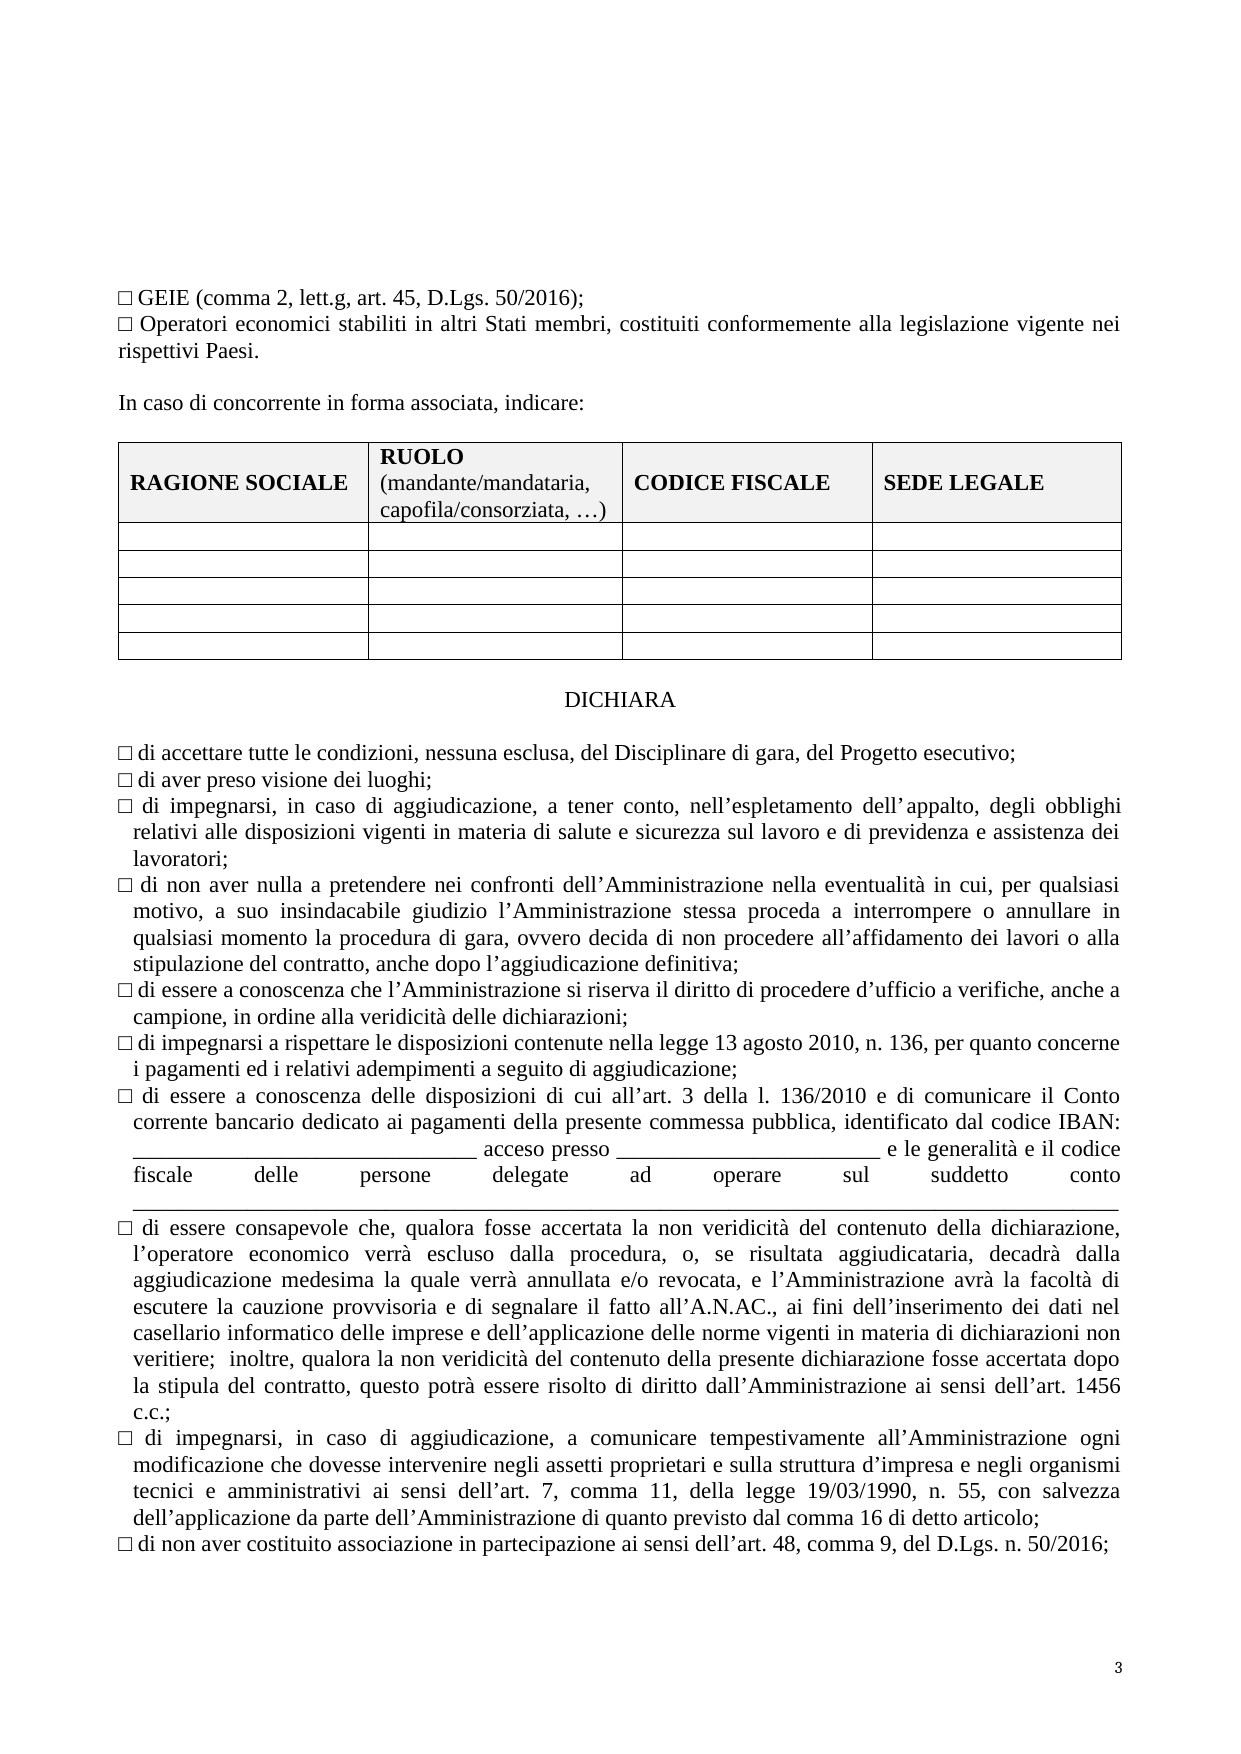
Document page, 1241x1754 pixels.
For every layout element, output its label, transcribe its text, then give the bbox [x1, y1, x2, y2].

list □ di accettare tutte le condizioni, nessuna esclusa, del Disciplinare di gara, del Progetto esecutivo; [118, 739, 1122, 766]
table_cell [369, 551, 622, 577]
table_cell [119, 633, 368, 659]
table_cell [873, 551, 1121, 577]
list □ GEIE (comma 2, lett.g, art. 45, D.Lgs. 50/2016); [118, 284, 1122, 310]
list □ di non aver nulla a pretendere nei confronti dell’Amministrazione nella eventualità in cui, per qualsiasi motivo, a suo insindacabile giudizio l’Amministrazione stessa proceda a interrompere o annullare in qualsiasi momento la procedura di gara, ovvero decida di non procedere all’affidamento dei lavori o alla stipulazione del contratto, anche dopo l’aggiudicazione definitiva; [118, 871, 1122, 976]
list □ di essere a conoscenza che l’Amministrazione si riserva il diritto di procedere d’ufficio a verifiche, anche a campione, in ordine alla veridicità delle dichiarazioni; [118, 976, 1122, 1029]
table_cell [623, 523, 872, 549]
list □ di impegnarsi, in caso di aggiudicazione, a tener conto, nell’espletamento dell’appalto, degli obblighi relativi alle disposizioni vigenti in materia di salute e sicurezza sul lavoro e di previdenza e assistenza dei lavoratori; [118, 792, 1122, 871]
table_cell [119, 578, 368, 604]
table_cell [119, 551, 368, 577]
list □ di essere consapevole che, qualora fosse accertata la non veridicità del contenuto della dichiarazione, l’operatore economico verrà escluso dalla procedura, o, se risultata aggiudicataria, decadrà dalla aggiudicazione medesima la quale verrà annullata e/o revocata, e l’Amministrazione avrà la facoltà di escutere la cauzione provvisoria e di segnalare il fatto all’A.N.AC., ai fini dell’inserimento dei dati nel casellario informatico delle imprese e dell’applicazione delle norme vigenti in materia di dichiarazioni non veritiere; inoltre, qualora la non veridicità del contenuto della presente dichiarazione fosse accertata dopo la stipula del contratto, questo potrà essere risolto di diritto dall’Amministrazione ai sensi dell’art. 1456 c.c.; [118, 1214, 1122, 1424]
list □ di impegnarsi, in caso di aggiudicazione, a comunicare tempestivamente all’Amministrazione ogni modificazione che dovesse intervenire negli assetti proprietari e sulla struttura d’impresa e negli organismi tecnici e amministrativi ai sensi dell’art. 7, comma 11, della legge 19/03/1990, n. 55, con salvezza dell’applicazione da parte dell’Amministrazione di quanto previsto dal comma 16 di detto articolo; [118, 1424, 1122, 1530]
table_cell [369, 605, 622, 632]
list DICHIARA [118, 687, 1122, 713]
table_cell [369, 578, 622, 604]
table_header RUOLO (mandante/mandataria, capofila/consorziata, …) [369, 443, 622, 522]
table_cell [623, 578, 872, 604]
list □ Operatori economici stabiliti in altri Stati membri, costituiti conformemente alla legislazione vigente nei rispettivi Paesi. [118, 310, 1122, 363]
table_cell [623, 605, 872, 632]
table_cell [623, 633, 872, 659]
table_cell [369, 633, 622, 659]
list □ di impegnarsi a rispettare le disposizioni contenute nella legge 13 agosto 2010, n. 136, per quanto concerne i pagamenti ed i relativi adempimenti a seguito di aggiudicazione; [118, 1029, 1122, 1082]
list □ di aver preso visione dei luoghi; [118, 766, 1122, 792]
list □ di non aver costituito associazione in partecipazione ai sensi dell’art. 48, comma 9, del D.Lgs. n. 50/2016; [118, 1530, 1122, 1556]
table_cell [873, 523, 1121, 549]
table_cell [369, 523, 622, 549]
table_header RAGIONE SOCIALE [119, 443, 368, 522]
table_cell [873, 578, 1121, 604]
table_header SEDE LEGALE [873, 443, 1121, 522]
list In caso di concorrente in forma associata, indicare: [118, 389, 1122, 416]
table_cell [623, 551, 872, 577]
table_cell [873, 605, 1121, 632]
table_header CODICE FISCALE [623, 443, 872, 522]
table_cell [119, 523, 368, 549]
table_cell [119, 605, 368, 632]
list □ di essere a conoscenza delle disposizioni di cui all’art. 3 della l. 136/2010 e di comunicare il Conto corrente bancario dedicato ai pagamenti della presente commessa pubblica, identificato dal codice IBAN: ______________________________ acceso presso _______________________ e le generalità e il codice fiscale delle persone delegate ad operare sul suddetto conto ______________________________________________________________________________________ [118, 1082, 1122, 1214]
table_cell [873, 633, 1121, 659]
